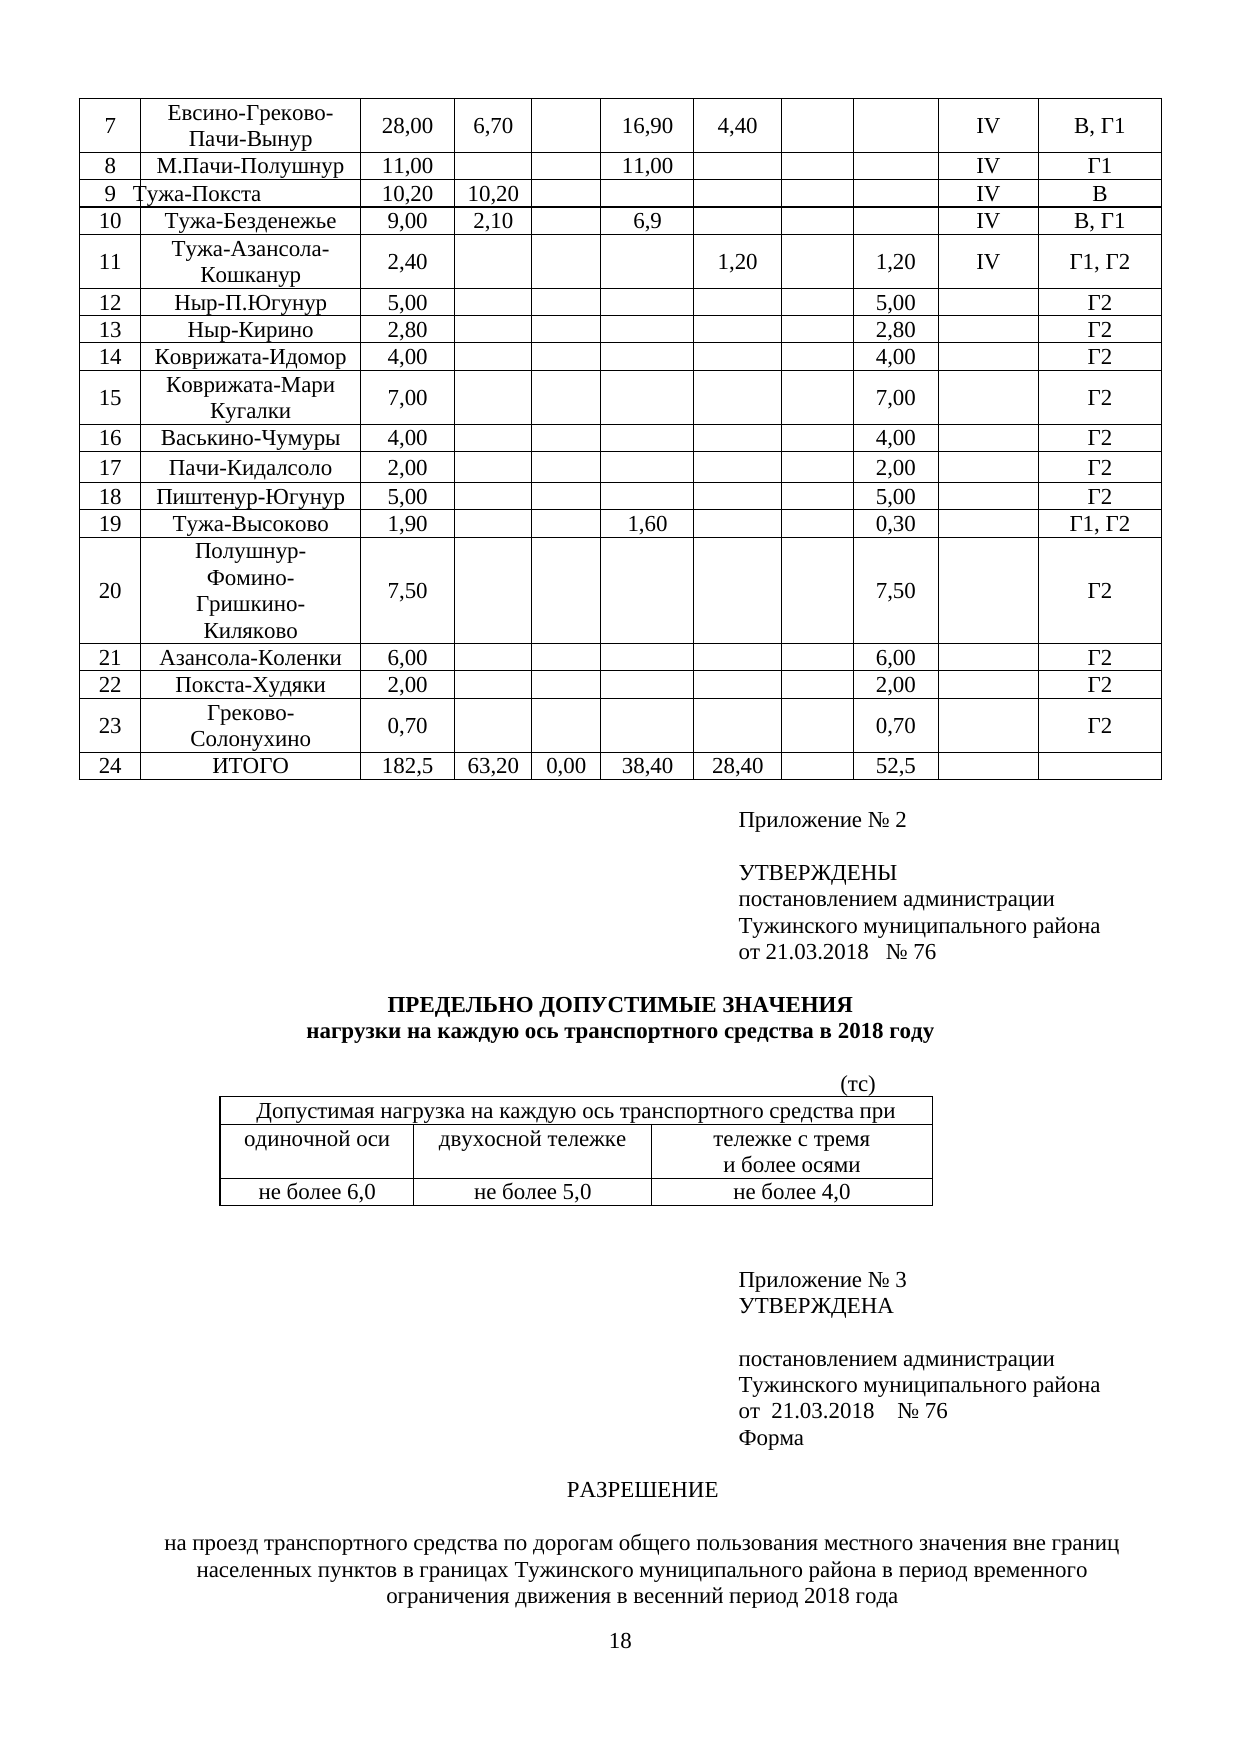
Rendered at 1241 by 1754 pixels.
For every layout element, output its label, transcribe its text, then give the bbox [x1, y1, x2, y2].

table_cell Коврижата-Мари Кугалки [141, 371, 360, 423]
table_cell 10 [80, 208, 140, 234]
subtitle Тужинского муниципального района [738, 912, 1152, 938]
table_cell 4,00 [361, 343, 454, 370]
table_cell Пиштенур-Югунур [141, 483, 360, 509]
table_cell Ныр-Кирино [141, 316, 360, 342]
table_cell 11,00 [361, 153, 454, 179]
table_cell 5,00 [854, 289, 938, 315]
table_cell IV [939, 153, 1038, 179]
subtitle от 21.03.2018 № 76 [738, 1397, 1152, 1424]
table_cell 19 [80, 510, 140, 537]
table_cell 1,20 [694, 235, 781, 287]
table_cell [939, 699, 1038, 752]
table_cell [854, 99, 938, 152]
table_cell 15 [80, 371, 140, 423]
table_cell [601, 671, 693, 698]
table_cell Г1, Г2 [1039, 235, 1161, 287]
table_cell 4,00 [854, 425, 938, 451]
table_cell [455, 644, 531, 670]
table_cell не более 6,0 [221, 1179, 413, 1205]
table_cell 7 [80, 99, 140, 152]
table_cell Покста-Худяки [141, 671, 360, 698]
table_cell [532, 452, 600, 482]
table_cell 5,00 [854, 483, 938, 509]
table_cell Г2 [1039, 289, 1161, 315]
table_cell 28,40 [694, 753, 781, 779]
table_cell 23 [80, 699, 140, 752]
table_cell [601, 180, 693, 206]
table_cell [1039, 753, 1161, 779]
table_cell Г1, Г2 [1039, 510, 1161, 537]
table_cell 20 [80, 538, 140, 643]
table_cell 16,90 [601, 99, 693, 152]
table_cell 4,40 [694, 99, 781, 152]
table_cell 17 [80, 452, 140, 482]
table_cell [694, 289, 781, 315]
table_cell 6,00 [361, 644, 454, 670]
table_cell [601, 425, 693, 451]
table_cell 9 [80, 180, 140, 206]
table_cell Тужа-Безденежье [141, 208, 360, 234]
table_cell 24 [80, 753, 140, 779]
table_cell IV [939, 99, 1038, 152]
table_cell [782, 208, 853, 234]
table_cell [532, 538, 600, 643]
table_cell В [1039, 180, 1161, 206]
table_cell Г2 [1039, 316, 1161, 342]
table_cell [694, 153, 781, 179]
table_cell [854, 153, 938, 179]
table_cell Г2 [1039, 483, 1161, 509]
table_cell 0,00 [532, 753, 600, 779]
table_cell [601, 538, 693, 643]
table_header Допустимая нагрузка на каждую ось транспортного средства при [221, 1097, 932, 1124]
table_cell [782, 671, 853, 698]
table_cell 2,40 [361, 235, 454, 287]
title Форма [738, 1424, 1152, 1450]
table_cell [939, 343, 1038, 370]
table_cell Г2 [1039, 371, 1161, 423]
text (тс) [89, 1070, 1152, 1096]
table_cell [694, 483, 781, 509]
table_cell [601, 343, 693, 370]
table_cell [455, 235, 531, 287]
table_cell [601, 235, 693, 287]
table_cell 2,80 [361, 316, 454, 342]
table_cell [854, 208, 938, 234]
table_cell [532, 235, 600, 287]
table_cell [939, 510, 1038, 537]
table_cell [532, 671, 600, 698]
table_cell IV [939, 235, 1038, 287]
table_cell [939, 289, 1038, 315]
table_cell 11 [80, 235, 140, 287]
table_cell [455, 699, 531, 752]
table_cell [694, 538, 781, 643]
table_cell [601, 316, 693, 342]
text Приложение № 3 [738, 1239, 1152, 1292]
table_cell 182,5 [361, 753, 454, 779]
table_cell 28,00 [361, 99, 454, 152]
table_cell 14 [80, 343, 140, 370]
table_cell [782, 316, 853, 342]
text нагрузки на каждую ось транспортного средства в 2018 году [89, 1017, 1152, 1043]
table_cell 1,60 [601, 510, 693, 537]
table_cell Коврижата-Идомор [141, 343, 360, 370]
table_cell 8 [80, 153, 140, 179]
table_cell [694, 208, 781, 234]
table_cell 2,80 [854, 316, 938, 342]
table_cell [939, 425, 1038, 451]
table_cell 21 [80, 644, 140, 670]
table_cell М.Пачи-Полушнур [141, 153, 360, 179]
table_cell [782, 180, 853, 206]
table_cell 0,30 [854, 510, 938, 537]
table_cell 10,20 [455, 180, 531, 206]
table_cell [939, 644, 1038, 670]
table_cell [854, 180, 938, 206]
table_cell двухосной тележке [414, 1125, 651, 1177]
table_cell [782, 644, 853, 670]
table_cell Пачи-Кидалсоло [141, 452, 360, 482]
title на проезд транспортного средства по дорогам общего пользования местного значения вне границ населенных пунктов в границах Тужинского муниципального района в период временного ограничения движения в весенний период 2018 года [133, 1529, 1152, 1608]
table_cell Тужа-Высоково [141, 510, 360, 537]
text ПРЕДЕЛЬНО ДОПУСТИМЫЕ ЗНАЧЕНИЯ [89, 991, 1152, 1017]
table_cell [601, 644, 693, 670]
table_cell 2,10 [455, 208, 531, 234]
table_cell [694, 316, 781, 342]
table_cell Полушнур-Фомино-Гришкино-Киляково [141, 538, 360, 643]
table_cell 4,00 [361, 425, 454, 451]
table_cell 12 [80, 289, 140, 315]
table_cell [782, 153, 853, 179]
table_cell [455, 510, 531, 537]
table_cell 2,00 [361, 452, 454, 482]
table_cell 7,50 [854, 538, 938, 643]
table_cell [939, 753, 1038, 779]
table_cell 13 [80, 316, 140, 342]
table_cell 4,00 [854, 343, 938, 370]
table_cell [532, 699, 600, 752]
table_cell 0,70 [854, 699, 938, 752]
table_cell 11,00 [601, 153, 693, 179]
table_cell IV [939, 208, 1038, 234]
table_cell 6,00 [854, 644, 938, 670]
table_cell 7,50 [361, 538, 454, 643]
table_cell Греково-Солонухино [141, 699, 360, 752]
table_cell одиночной оси [221, 1125, 413, 1177]
table_cell 5,00 [361, 483, 454, 509]
table_cell 6,70 [455, 99, 531, 152]
table_cell [532, 483, 600, 509]
table_cell [694, 425, 781, 451]
table_cell [694, 671, 781, 698]
table_cell [782, 483, 853, 509]
table_cell [455, 483, 531, 509]
table_cell [532, 180, 600, 206]
table_cell [782, 699, 853, 752]
table_cell Тужа-Покста [141, 180, 360, 206]
table_cell Г2 [1039, 538, 1161, 643]
table_cell 0,70 [361, 699, 454, 752]
table_cell 2,00 [854, 671, 938, 698]
table_cell 7,00 [854, 371, 938, 423]
table_cell [532, 208, 600, 234]
table_cell [532, 425, 600, 451]
table_cell не более 4,0 [652, 1179, 932, 1205]
table_cell [455, 538, 531, 643]
table_cell [694, 180, 781, 206]
table_cell 52,5 [854, 753, 938, 779]
table_cell [782, 538, 853, 643]
table_cell Тужа-Азансола-Кошканур [141, 235, 360, 287]
table_cell [532, 99, 600, 152]
table_cell [939, 671, 1038, 698]
table_cell [939, 483, 1038, 509]
table_cell ИТОГО [141, 753, 360, 779]
table_cell 1,90 [361, 510, 454, 537]
table_cell [694, 343, 781, 370]
table_cell [782, 343, 853, 370]
table_cell [782, 289, 853, 315]
table_cell Ныр-П.Югунур [141, 289, 360, 315]
table_cell [782, 235, 853, 287]
table_cell Г2 [1039, 343, 1161, 370]
table_cell 5,00 [361, 289, 454, 315]
table_cell [939, 452, 1038, 482]
title РАЗРЕШЕНИЕ [133, 1477, 1152, 1503]
table_cell 63,20 [455, 753, 531, 779]
table_cell Г2 [1039, 425, 1161, 451]
table_cell Г2 [1039, 644, 1161, 670]
table_cell 18 [80, 483, 140, 509]
table_cell [532, 316, 600, 342]
table_cell [694, 699, 781, 752]
table_cell [455, 289, 531, 315]
table_cell [782, 510, 853, 537]
subtitle постановлением администрации [738, 885, 1152, 912]
table_cell [939, 371, 1038, 423]
table_cell Г2 [1039, 671, 1161, 698]
table_cell 22 [80, 671, 140, 698]
table_cell [782, 753, 853, 779]
table_cell [532, 644, 600, 670]
table_cell [455, 671, 531, 698]
table_cell 10,20 [361, 180, 454, 206]
table_cell IV [939, 180, 1038, 206]
table_cell [601, 289, 693, 315]
table_cell [532, 153, 600, 179]
table_cell [532, 343, 600, 370]
table_cell не более 5,0 [414, 1179, 651, 1205]
table_cell [455, 316, 531, 342]
table_cell Васькино-Чумуры [141, 425, 360, 451]
subtitle Приложение № 2 [738, 806, 1152, 833]
table_cell [532, 510, 600, 537]
table_cell Г1 [1039, 153, 1161, 179]
table_cell 16 [80, 425, 140, 451]
table_cell [782, 425, 853, 451]
table_cell Евсино-Греково-Пачи-Вынур [141, 99, 360, 152]
table_cell тележке с тремя и более осями [652, 1125, 932, 1177]
table_cell [455, 425, 531, 451]
table_cell 9,00 [361, 208, 454, 234]
table_cell [601, 483, 693, 509]
table_cell [939, 538, 1038, 643]
table_cell [455, 343, 531, 370]
table_cell [455, 452, 531, 482]
table_cell 6,9 [601, 208, 693, 234]
table_cell 38,40 [601, 753, 693, 779]
table_cell [601, 452, 693, 482]
subtitle от 21.03.2018 № 76 [738, 938, 1152, 964]
table_cell В, Г1 [1039, 99, 1161, 152]
subtitle УТВЕРЖДЕНЫ [738, 859, 1152, 885]
table_cell [601, 371, 693, 423]
table_cell [782, 452, 853, 482]
subtitle Тужинского муниципального района [738, 1371, 1152, 1397]
table_cell [455, 371, 531, 423]
table_cell Г2 [1039, 699, 1161, 752]
table_cell [694, 510, 781, 537]
table_cell 1,20 [854, 235, 938, 287]
table_cell Г2 [1039, 452, 1161, 482]
table_cell [694, 452, 781, 482]
table_cell [694, 371, 781, 423]
table_cell [782, 99, 853, 152]
table_cell [601, 699, 693, 752]
table_cell 2,00 [854, 452, 938, 482]
table_cell Азансола-Коленки [141, 644, 360, 670]
table_cell [694, 644, 781, 670]
table_cell 2,00 [361, 671, 454, 698]
table_cell В, Г1 [1039, 208, 1161, 234]
table_cell [532, 371, 600, 423]
subtitle УТВЕРЖДЕНА [738, 1292, 1152, 1318]
table_cell [455, 153, 531, 179]
table_cell [532, 289, 600, 315]
table_cell 7,00 [361, 371, 454, 423]
subtitle постановлением администрации [738, 1345, 1152, 1371]
table_cell [939, 316, 1038, 342]
table_cell [782, 371, 853, 423]
